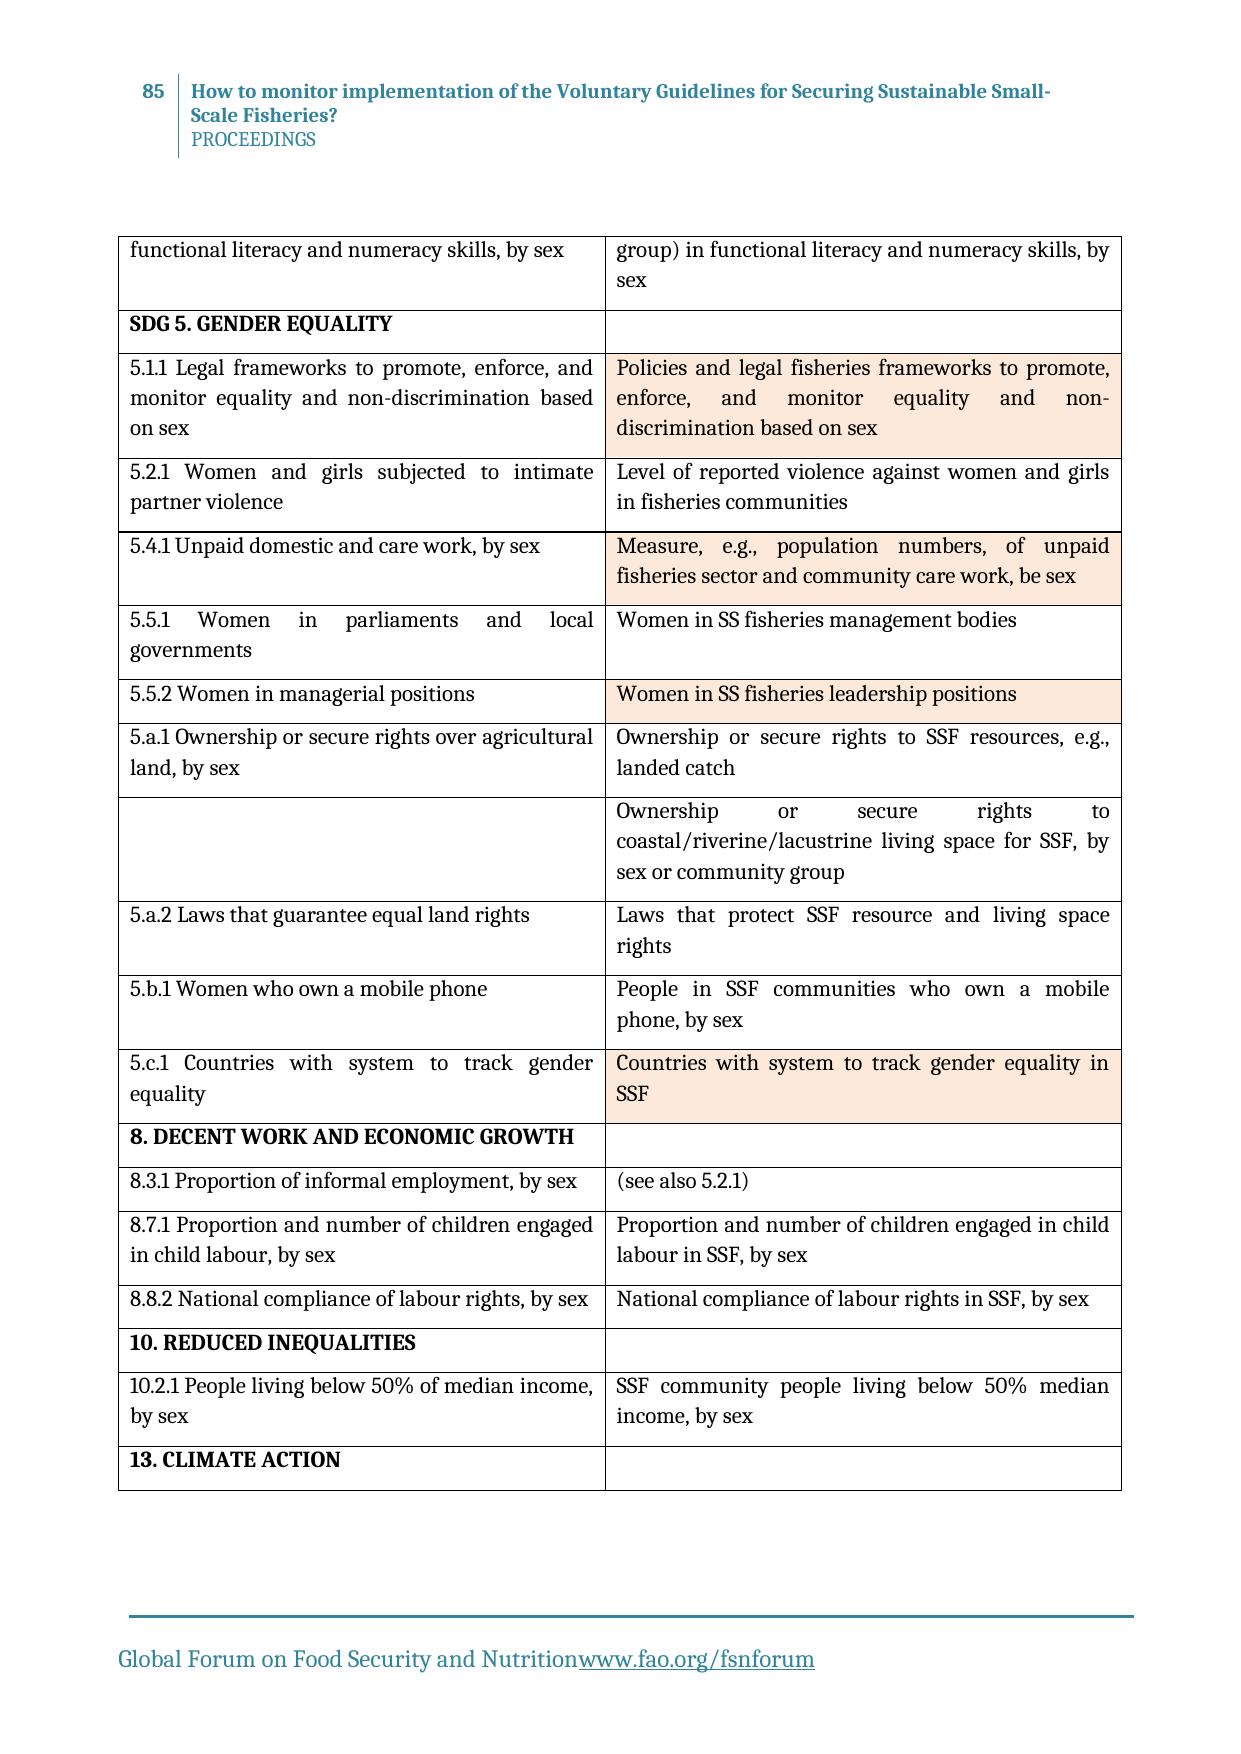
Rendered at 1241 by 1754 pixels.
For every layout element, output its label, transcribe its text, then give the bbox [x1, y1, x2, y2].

table_cell SDG 5. GENDER EQUALITY [119, 311, 605, 353]
table_cell 10. REDUCED INEQUALITIES [119, 1329, 605, 1372]
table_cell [606, 237, 1121, 309]
table_cell 5.b.1 Women who own a mobile phone [119, 976, 605, 1049]
table_cell 5.c.1 Countries with system to track gender equality [119, 1050, 605, 1123]
table_cell 5.5.1 Women in parliaments and local governments [119, 606, 605, 679]
table_cell 8. DECENT WORK AND ECONOMIC GROWTH [119, 1124, 605, 1167]
table_cell Countries with system to track gender equality in SSF [606, 1050, 1121, 1123]
table_cell 8.8.2 National compliance of labour rights, by sex [119, 1286, 605, 1328]
table_cell [119, 798, 605, 901]
table_cell 8.3.1 Proportion of informal employment, by sex [119, 1168, 605, 1211]
table_cell National compliance of labour rights in SSF, by sex [606, 1286, 1121, 1328]
table_cell 8.7.1 Proportion and number of children engaged in child labour, by sex [119, 1212, 605, 1284]
table_cell People in SSF communities who own a mobile phone, by sex [606, 976, 1121, 1049]
table_cell Women in SS fisheries leadership positions [606, 680, 1121, 723]
table_cell 5.2.1 Women and girls subjected to intimate partner violence [119, 459, 605, 531]
table_cell Ownership or secure rights to SSF resources, e.g., landed catch [606, 724, 1121, 797]
table_cell 5.a.2 Laws that guarantee equal land rights [119, 902, 605, 975]
table_cell [606, 1124, 1121, 1167]
table_cell SSF community people living below 50% median income, by sex [606, 1373, 1121, 1446]
table_cell Measure, e.g., population numbers, of unpaid fisheries sector and community care work, be sex [606, 533, 1121, 605]
table_cell 5.5.2 Women in managerial positions [119, 680, 605, 723]
table_cell Laws that protect SSF resource and living space rights [606, 902, 1121, 975]
table_cell 10.2.1 People living below 50% of median income, by sex [119, 1373, 605, 1446]
table_cell 5.a.1 Ownership or secure rights over agricultural land, by sex [119, 724, 605, 797]
table_cell [606, 311, 1121, 353]
table_cell Level of reported violence against women and girls in fisheries communities [606, 459, 1121, 531]
table_cell 5.1.1 Legal frameworks to promote, enforce, and monitor equality and non-discrimination based on sex [119, 354, 605, 457]
table_cell Proportion and number of children engaged in child labour in SSF, by sex [606, 1212, 1121, 1284]
table_cell Policies and legal fisheries frameworks to promote, enforce, and monitor equality and non-discrimination based on sex [606, 354, 1121, 457]
table_cell [606, 1447, 1121, 1490]
table_cell (see also 5.2.1) [606, 1168, 1121, 1211]
table_cell [606, 1329, 1121, 1372]
table_cell Women in SS fisheries management bodies [606, 606, 1121, 679]
table_cell 13. CLIMATE ACTION [119, 1447, 605, 1490]
table_cell Ownership or secure rights to coastal/riverine/lacustrine living space for SSF, by sex or community group [606, 798, 1121, 901]
table_cell 5.4.1 Unpaid domestic and care work, by sex [119, 533, 605, 605]
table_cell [119, 237, 605, 309]
